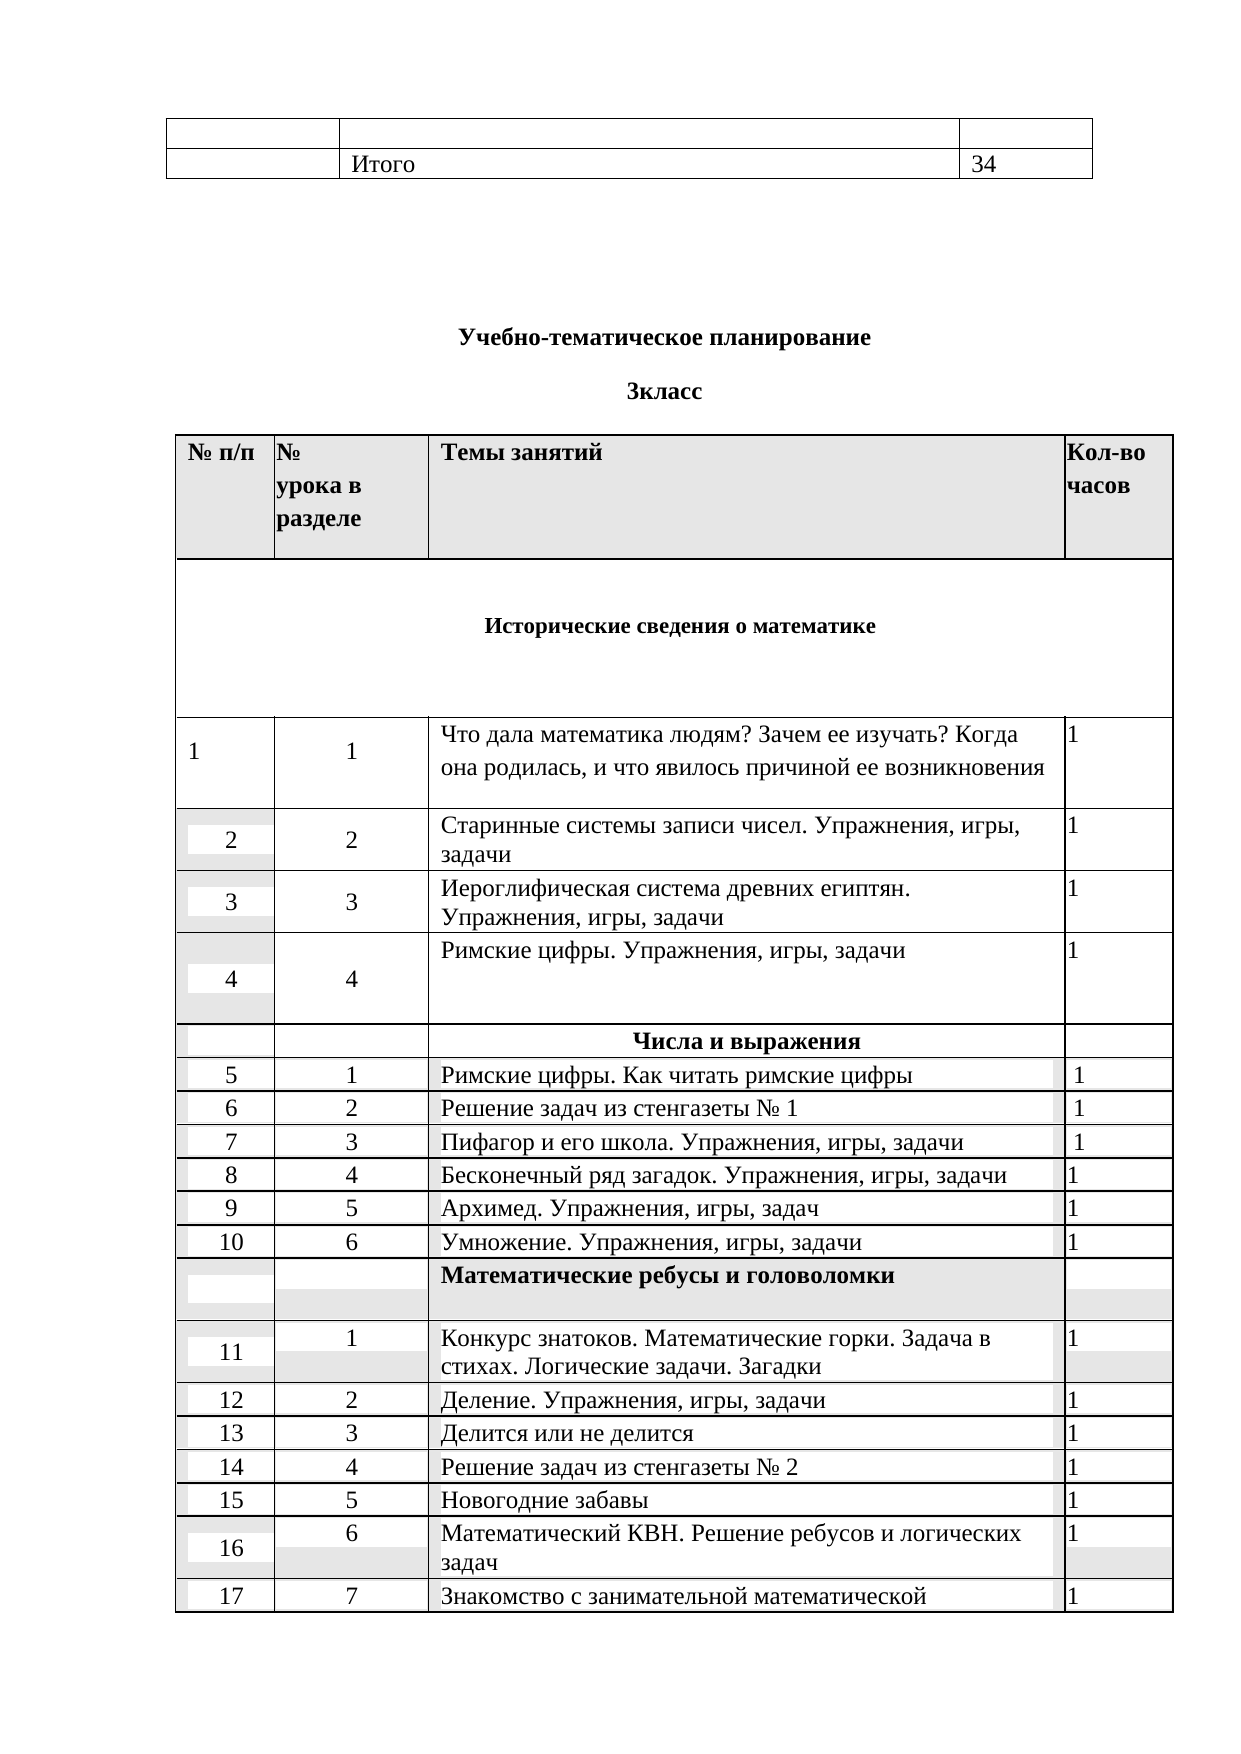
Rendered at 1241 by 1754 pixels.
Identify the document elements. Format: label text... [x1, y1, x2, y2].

table_cell 1 [1066, 809, 1172, 870]
table_cell Что дала математика людям? Зачем ее изучать? Когда она родилась, и что явилось причиной ее возникновения [429, 718, 1064, 807]
table_cell 15 [176, 1483, 274, 1515]
table_cell Числа и выражения [429, 1025, 1064, 1057]
table_header Темы занятий [429, 436, 1064, 558]
table_cell 2 [275, 809, 428, 870]
table_cell Решение задач из стенгазеты № 2 [429, 1450, 1064, 1482]
text Учебно-тематическое планирование [177, 322, 1152, 351]
table_header Кол-во часов [1066, 436, 1172, 558]
table_cell Пифагор и его школа. Упражнения, игры, задачи [429, 1125, 1064, 1157]
table_cell 3 [275, 871, 428, 932]
table_cell [176, 1024, 274, 1057]
table_cell Математический КВН. Решение ребусов и логических задач [429, 1517, 1064, 1578]
table_cell [1066, 1259, 1172, 1319]
table_cell Итого [340, 149, 959, 178]
table_cell 1 [1066, 1517, 1172, 1578]
table_header № п/п [176, 436, 274, 558]
table_cell 16 [176, 1516, 274, 1578]
table_cell [176, 1258, 274, 1319]
table_cell 6 [275, 1517, 428, 1578]
table_cell Делится или не делится [429, 1417, 1064, 1448]
table_cell 13 [176, 1416, 274, 1448]
table_cell Иероглифическая система древних египтян. Упражнения, игры, задачи [429, 871, 1064, 932]
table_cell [429, 1579, 1064, 1611]
table_cell 6 [960, 119, 1092, 148]
table_cell 1 [275, 1321, 428, 1382]
table_cell Математические ребусы и головоломки [429, 1259, 1064, 1319]
table_cell 7 [176, 1125, 274, 1157]
table_cell 34 [960, 149, 1092, 178]
table_cell 2 [176, 809, 274, 870]
table_cell 10 [176, 1225, 274, 1257]
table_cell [340, 119, 959, 148]
table_cell 9 [176, 1191, 274, 1224]
table_cell Новогодние забавы [429, 1484, 1064, 1515]
table_cell 11 [176, 1321, 274, 1382]
table_cell Деление. Упражнения, игры, задачи [429, 1383, 1064, 1415]
table_cell 6 [176, 1091, 274, 1123]
table_cell 4 [275, 933, 428, 1023]
table_cell 1 [1066, 718, 1172, 807]
table_cell [275, 1259, 428, 1319]
table_cell 4 [176, 933, 274, 1023]
table_cell Умножение. Упражнения, игры, задачи [429, 1226, 1064, 1257]
table_cell 1 [1066, 1321, 1172, 1382]
table_cell Исторические сведения о математике [176, 559, 1172, 716]
table_cell 3 [176, 871, 274, 932]
table_cell [167, 149, 339, 178]
text 3класс [177, 376, 1152, 405]
table_cell 17 [176, 1579, 274, 1611]
table_cell 12 [176, 1383, 274, 1415]
table_cell 1 [1066, 871, 1172, 932]
table_cell 1 [1066, 933, 1172, 1023]
table_cell Конкурс знатоков. Математические горки. Задача в стихах. Логические задачи. Загадки [429, 1321, 1064, 1382]
table_header № урока в разделе [275, 436, 428, 558]
table_cell Решение задач из стенгазеты № 1 [429, 1092, 1064, 1123]
table_cell 1 [275, 718, 428, 807]
table_cell 5 [176, 1058, 274, 1090]
table_cell Бесконечный ряд загадок. Упражнения, игры, задачи [429, 1159, 1064, 1190]
table_cell 5 [167, 119, 339, 148]
table_cell 1 [176, 718, 274, 807]
table_cell Римские цифры. Как читать римские цифры [429, 1058, 1064, 1090]
table_cell 14 [176, 1450, 274, 1482]
table_cell Римские цифры. Упражнения, игры, задачи [429, 933, 1064, 1023]
table_cell 8 [176, 1158, 274, 1190]
table_cell Архимед. Упражнения, игры, задач [429, 1192, 1064, 1224]
table_cell Старинные системы записи чисел. Упражнения, игры, задачи [429, 809, 1064, 870]
